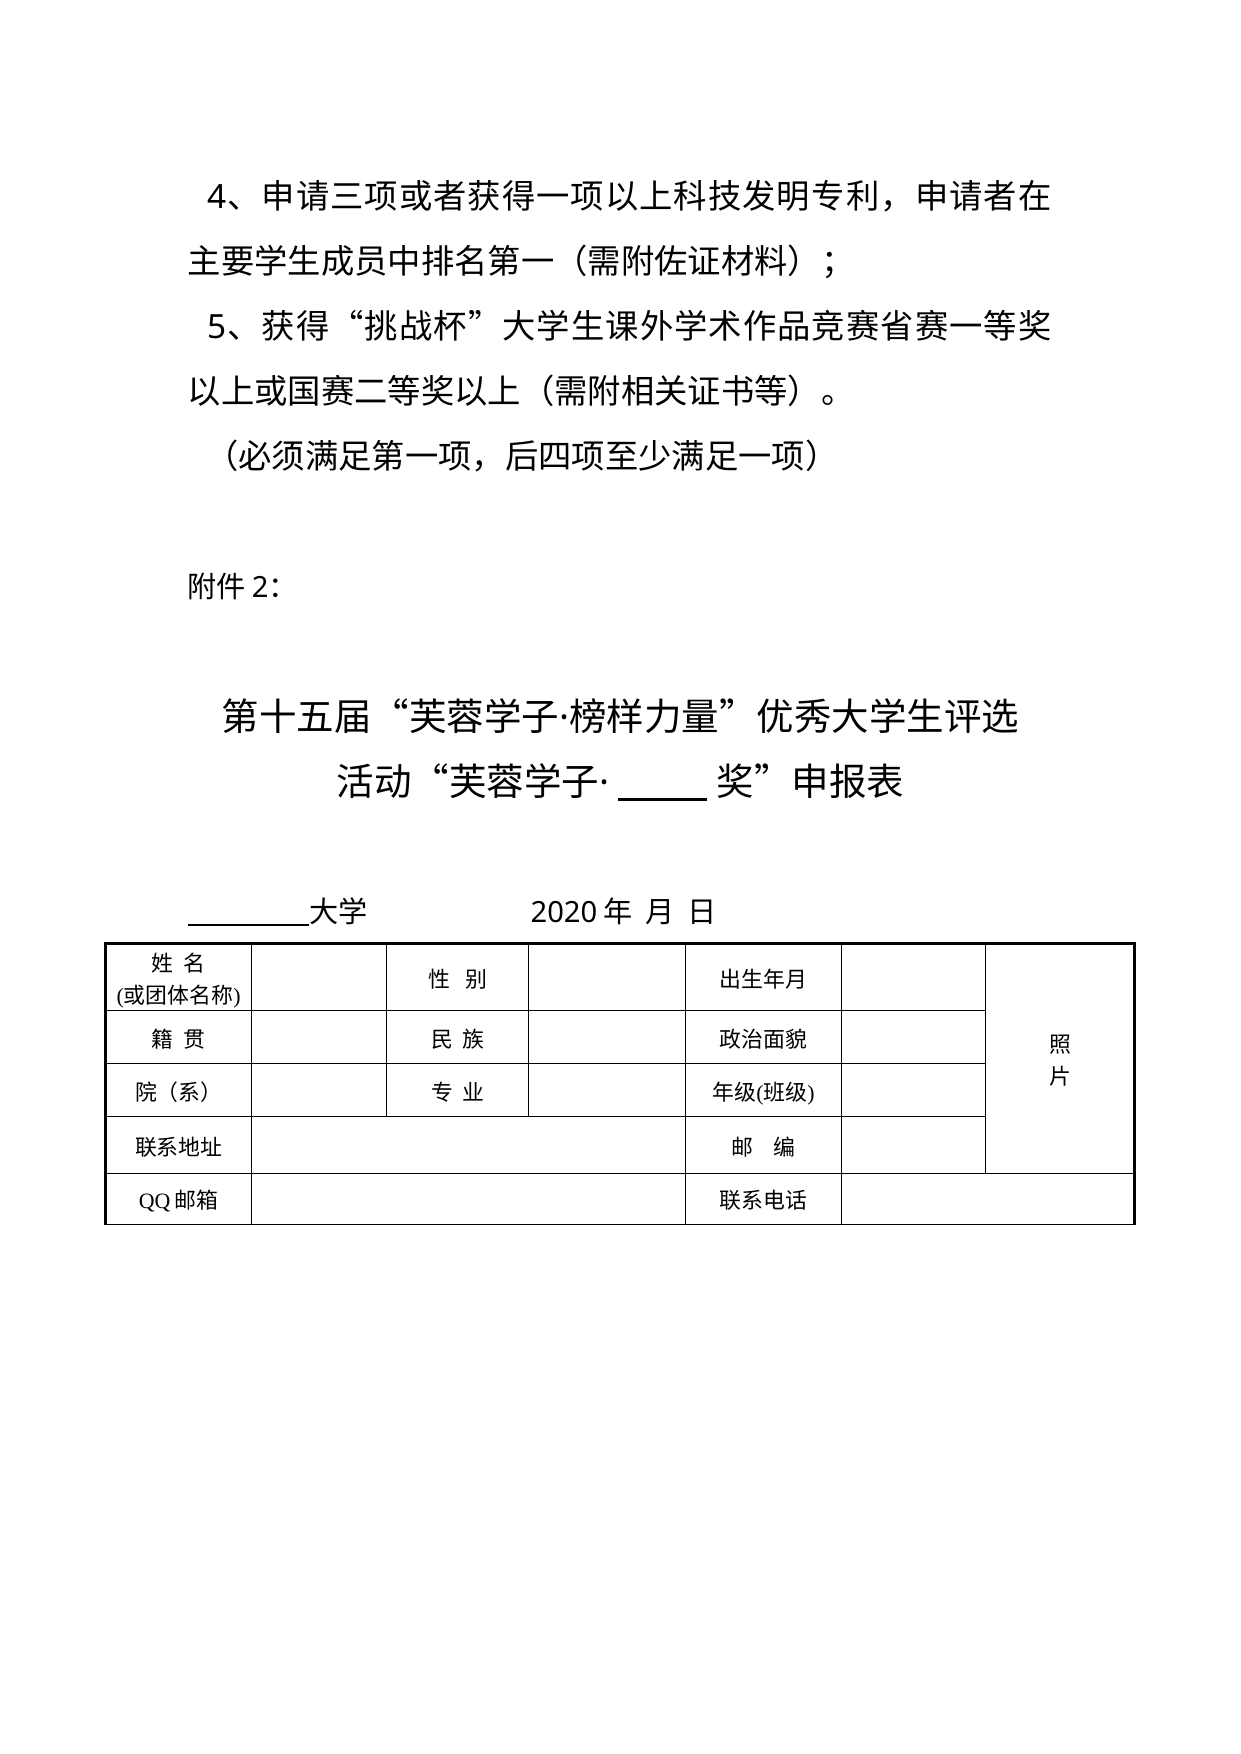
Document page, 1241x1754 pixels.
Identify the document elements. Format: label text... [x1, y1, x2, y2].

text 第十五届“芙蓉学子·榜样力量”优秀大学生评选 [187, 682, 1053, 747]
table_cell 籍 贯 [107, 1011, 251, 1063]
table_cell 专 业 [387, 1064, 528, 1116]
table_cell [529, 1011, 685, 1063]
table_cell [252, 1011, 386, 1063]
table_cell 院（系） [107, 1064, 251, 1116]
table_header [529, 945, 685, 1010]
table_cell 年级(班级) [686, 1064, 841, 1116]
table_cell 邮 编 [686, 1117, 841, 1172]
table_cell [842, 1117, 985, 1172]
text 5、获得“挑战杯”大学生课外学术作品竞赛省赛一等奖以上或国赛二等奖以上（需附相关证书等）。 [187, 292, 1053, 422]
table_header 性 别 [387, 945, 528, 1010]
table_cell [842, 1064, 985, 1116]
table_cell [529, 1064, 685, 1116]
table_header 姓 名 (或团体名称) [107, 945, 251, 1010]
text 附件2： [187, 552, 1053, 617]
table_cell QQ邮箱 [107, 1174, 251, 1224]
table_cell [252, 1174, 685, 1224]
table_cell 联系电话 [686, 1174, 841, 1224]
table_cell 民 族 [387, 1011, 528, 1063]
table_cell 政治面貌 [686, 1011, 841, 1063]
text 4、申请三项或者获得一项以上科技发明专利，申请者在主要学生成员中排名第一（需附佐证材料）； [187, 162, 1053, 292]
table_header 出生年月 [686, 945, 841, 1010]
table_header [842, 945, 985, 1010]
table_cell [252, 1064, 386, 1116]
text 活动“芙蓉学子· 奖”申报表 [187, 747, 1053, 812]
table_header [252, 945, 386, 1010]
table_cell 联系地址 [107, 1117, 251, 1172]
table_cell [252, 1117, 685, 1172]
text （必须满足第一项，后四项至少满足一项） [187, 422, 1053, 487]
table_cell [842, 1174, 1133, 1224]
table_cell [842, 1011, 985, 1063]
table_header 照 片 [986, 945, 1133, 1172]
text 大学 2020年 月 日 [187, 877, 1053, 942]
